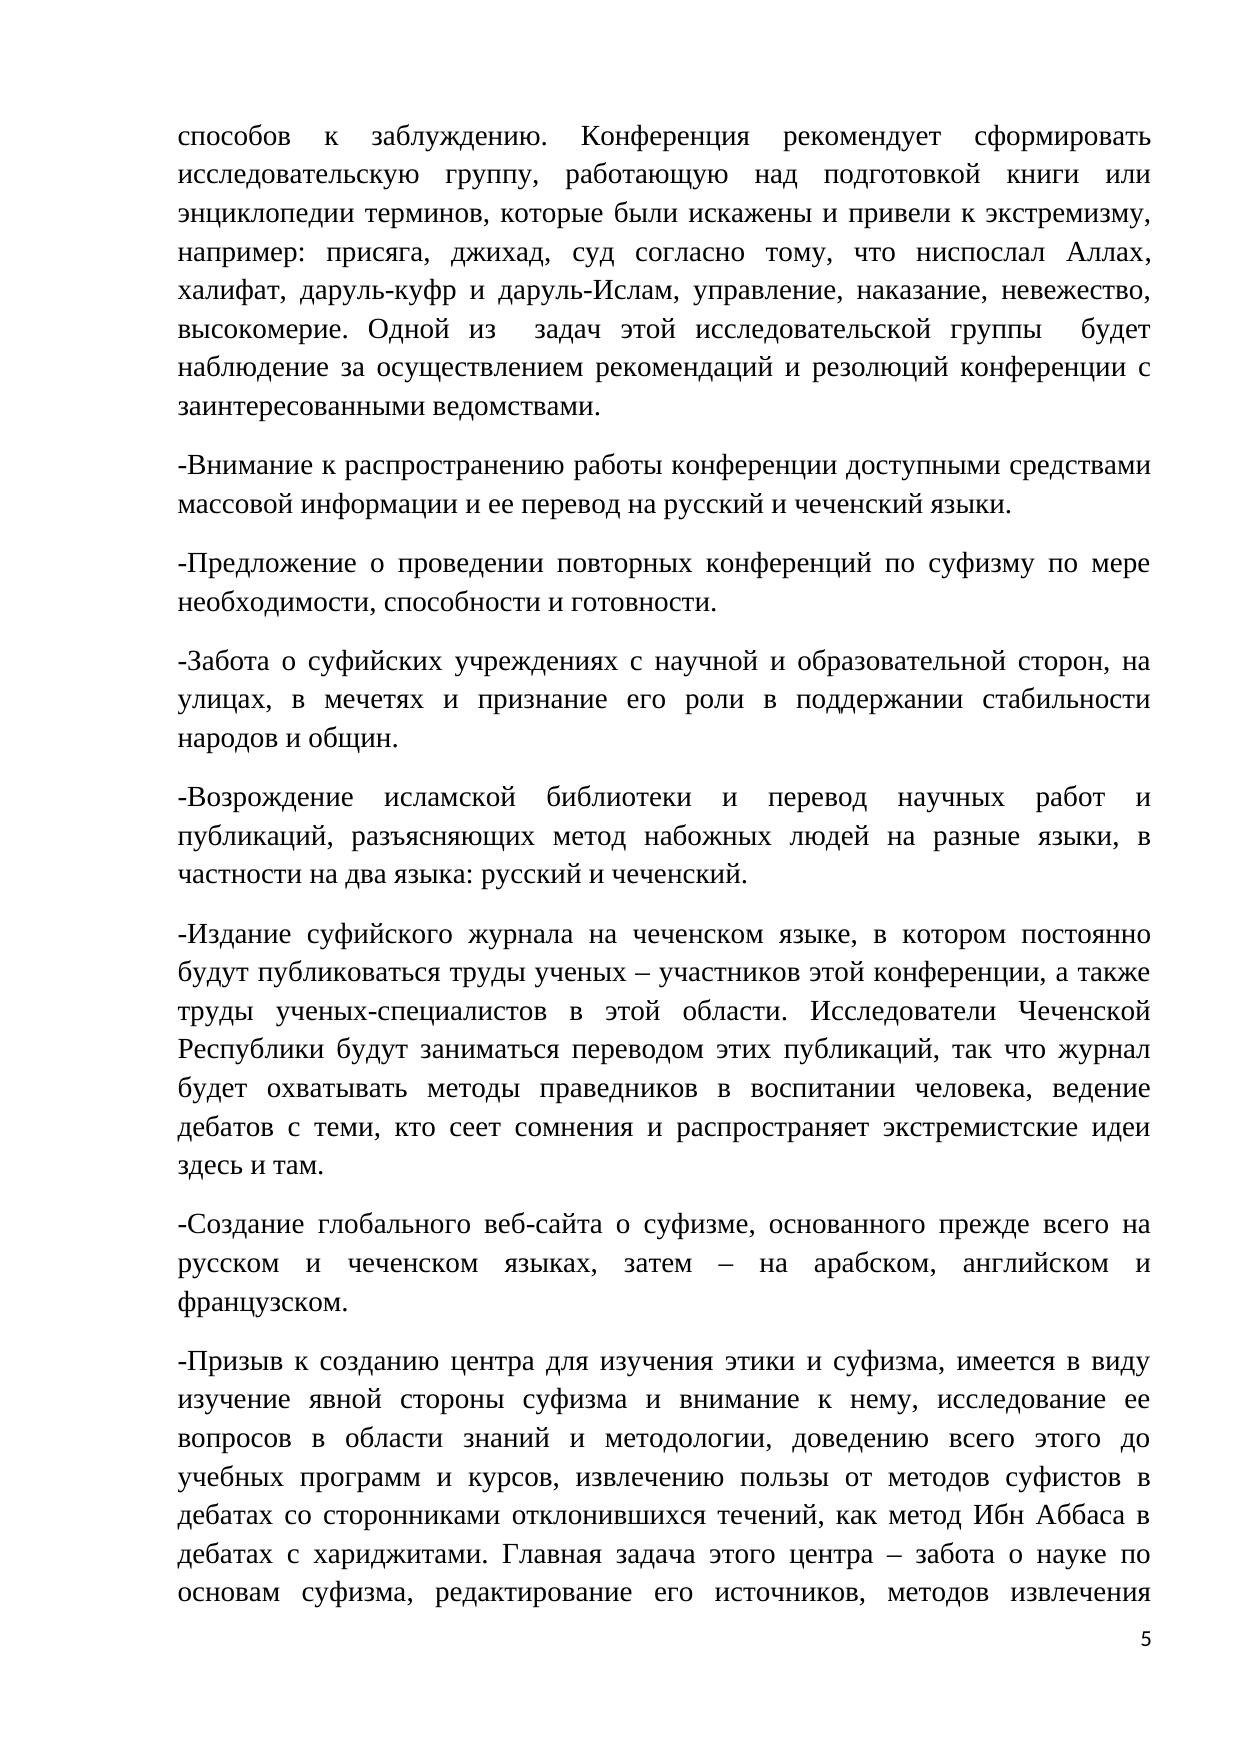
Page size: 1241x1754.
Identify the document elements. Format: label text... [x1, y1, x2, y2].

text -Забота о суфийских учреждениях с научной и образовательной сторон, на улицах, в мечетях и признание его роли в поддержании стабильности народов и общин. [177, 643, 1152, 754]
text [177, 1343, 1152, 1608]
text -Издание суфийского журнала на чеченском языке, в котором постоянно будут публиковаться труды ученых – участников этой конференции, а также труды ученых-специалистов в этой области. Исследователи Чеченской Республики будут заниматься переводом этих публикаций, так что журнал будет охватывать методы праведников в воспитании человека, ведение дебатов с теми, кто сеет сомнения и распространяет экстремистские идеи здесь и там. [177, 916, 1152, 1181]
text -Внимание к распространению работы конференции доступными средствами массовой информации и ее перевод на русский и чеченский языки. [177, 447, 1152, 519]
text -Создание глобального веб-сайта о суфизме, основанного прежде всего на русском и чеченском языках, затем – на арабском, английском и французском. [177, 1207, 1152, 1317]
text -Предложение о проведении повторных конференций по суфизму по мере необходимости, способности и готовности. [177, 545, 1152, 617]
text -Возрождение исламской библиотеки и перевод научных работ и публикаций, разъясняющих метод набожных людей на разные языки, в частности на два языка: русский и чеченский. [177, 779, 1152, 890]
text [177, 118, 1152, 421]
